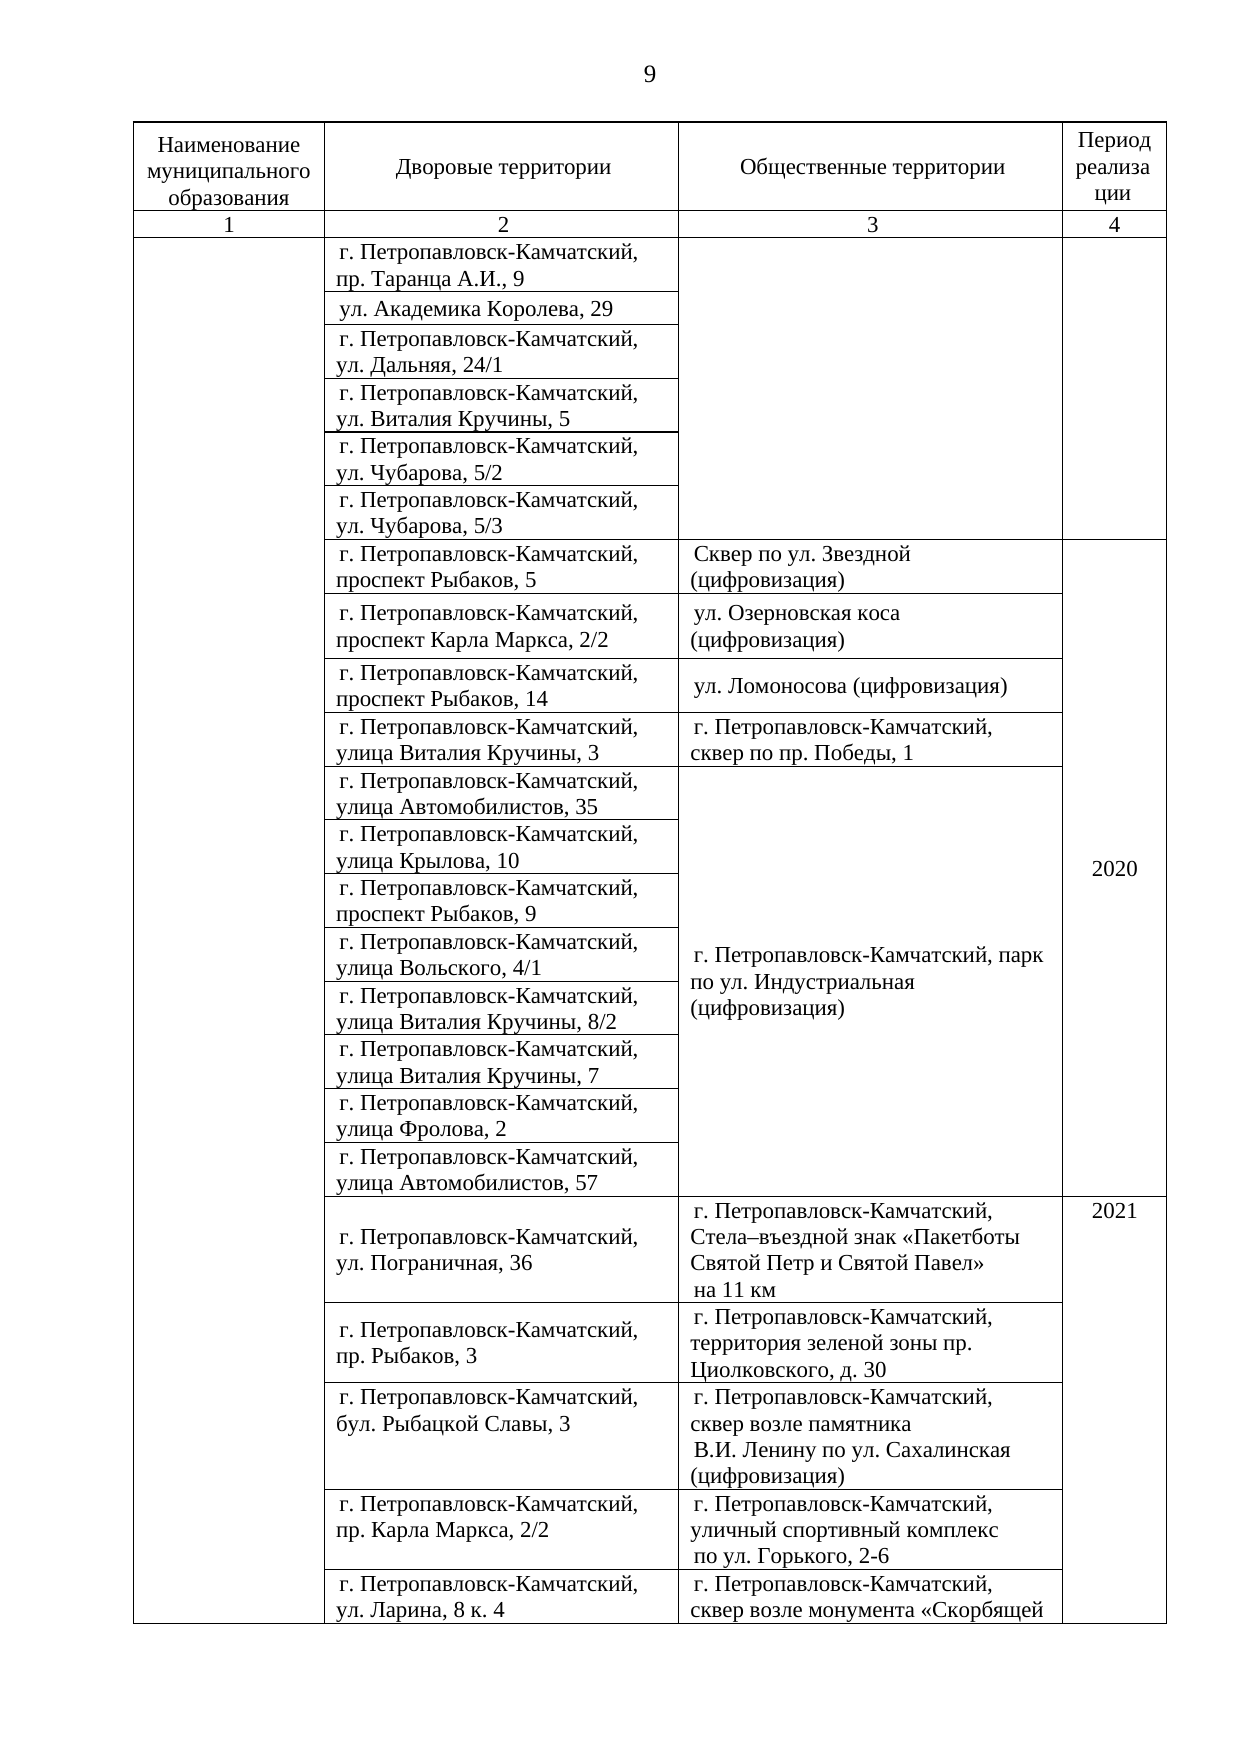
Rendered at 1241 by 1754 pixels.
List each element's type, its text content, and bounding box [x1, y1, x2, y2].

table_cell г. Петропавловск-Камчатский, ул. Чубарова, 5/3 [325, 486, 678, 539]
table_cell г. Петропавловск-Камчатский, ул. Пограничная, 36 [325, 1197, 678, 1302]
table_cell г. Петропавловск-Камчатский, улица Виталия Кручины, 8/2 [325, 982, 678, 1034]
table_header Наименование муниципального образования [134, 123, 324, 210]
table_cell г. Петропавловск-Камчатский, ул. Чубарова, 5/2 [325, 433, 678, 485]
table_cell г. Петропавловск-Камчатский, Стела–въездной знак «Пакетботы Святой Петр и Святой Павел» на 11 км [679, 1197, 1062, 1302]
table_header Период реализации [1063, 123, 1166, 210]
table_cell Сквер по ул. Звездной (цифровизация) [679, 540, 1062, 593]
table_cell г. Петропавловск-Камчатский, ул. Дальняя, 24/1 [325, 325, 678, 378]
table_cell ул. Озерновская коса (цифровизация) [679, 594, 1062, 658]
table_cell г. Петропавловск-Камчатский, улица Виталия Кручины, 7 [325, 1035, 678, 1088]
table_cell г. Петропавловск-Камчатский, сквер возле памятника В.И. Ленину по ул. Сахалинская (цифровизация) [679, 1383, 1062, 1489]
table_cell 4 [1063, 211, 1166, 237]
table_cell г. Петропавловск-Камчатский, пр. Рыбаков, 3 [325, 1303, 678, 1382]
table_cell г. Петропавловск-Камчатский, улица Фролова, 2 [325, 1089, 678, 1142]
table_cell г. Петропавловск-Камчатский, пр. Таранца А.И., 9 [325, 238, 678, 291]
table_cell г. Петропавловск-Камчатский, сквер по пр. Победы, 1 [679, 713, 1062, 766]
table_cell г. Петропавловск-Камчатский, улица Виталия Кручины, 3 [325, 713, 678, 766]
table_cell 2021 [1063, 1197, 1166, 1622]
table_cell ул. Академика Королева, 29 [325, 292, 678, 324]
table_header Дворовые территории [325, 123, 678, 210]
table_cell г. Петропавловск-Камчатский, территория зеленой зоны пр. Циолковского, д. 30 [679, 1303, 1062, 1382]
table_cell 3 [679, 211, 1062, 237]
table_cell 2020 [1063, 540, 1166, 1196]
table_cell г. Петропавловск-Камчатский, уличный спортивный комплекс по ул. Горького, 2-6 [679, 1490, 1062, 1569]
table_cell 1 [134, 211, 324, 237]
table_cell г. Петропавловск-Камчатский, проспект Рыбаков, 5 [325, 540, 678, 593]
table_cell г. Петропавловск-Камчатский, проспект Рыбаков, 9 [325, 874, 678, 927]
table_cell г. Петропавловск-Камчатский, парк по ул. Индустриальная (цифровизация) [679, 767, 1062, 1196]
table_cell г. Петропавловск-Камчатский, пр. Карла Маркса, 2/2 [325, 1490, 678, 1569]
table_cell г. Петропавловск-Камчатский, улица Вольского, 4/1 [325, 928, 678, 981]
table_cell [325, 1570, 678, 1622]
table_cell г. Петропавловск-Камчатский, улица Автомобилистов, 57 [325, 1143, 678, 1196]
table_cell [679, 1570, 1062, 1622]
table_cell 2 [325, 211, 678, 237]
table_cell г. Петропавловск-Камчатский, проспект Рыбаков, 14 [325, 659, 678, 712]
table_cell ул. Ломоносова (цифровизация) [679, 659, 1062, 712]
table_cell г. Петропавловск-Камчатский, улица Крылова, 10 [325, 820, 678, 873]
table_cell г. Петропавловск-Камчатский, ул. Виталия Кручины, 5 [325, 379, 678, 431]
table_cell г. Петропавловск-Камчатский, проспект Карла Маркса, 2/2 [325, 594, 678, 658]
table_header Общественные территории [679, 123, 1062, 210]
table_cell г. Петропавловск-Камчатский, бул. Рыбацкой Славы, 3 [325, 1383, 678, 1489]
table_cell г. Петропавловск-Камчатский, улица Автомобилистов, 35 [325, 767, 678, 819]
